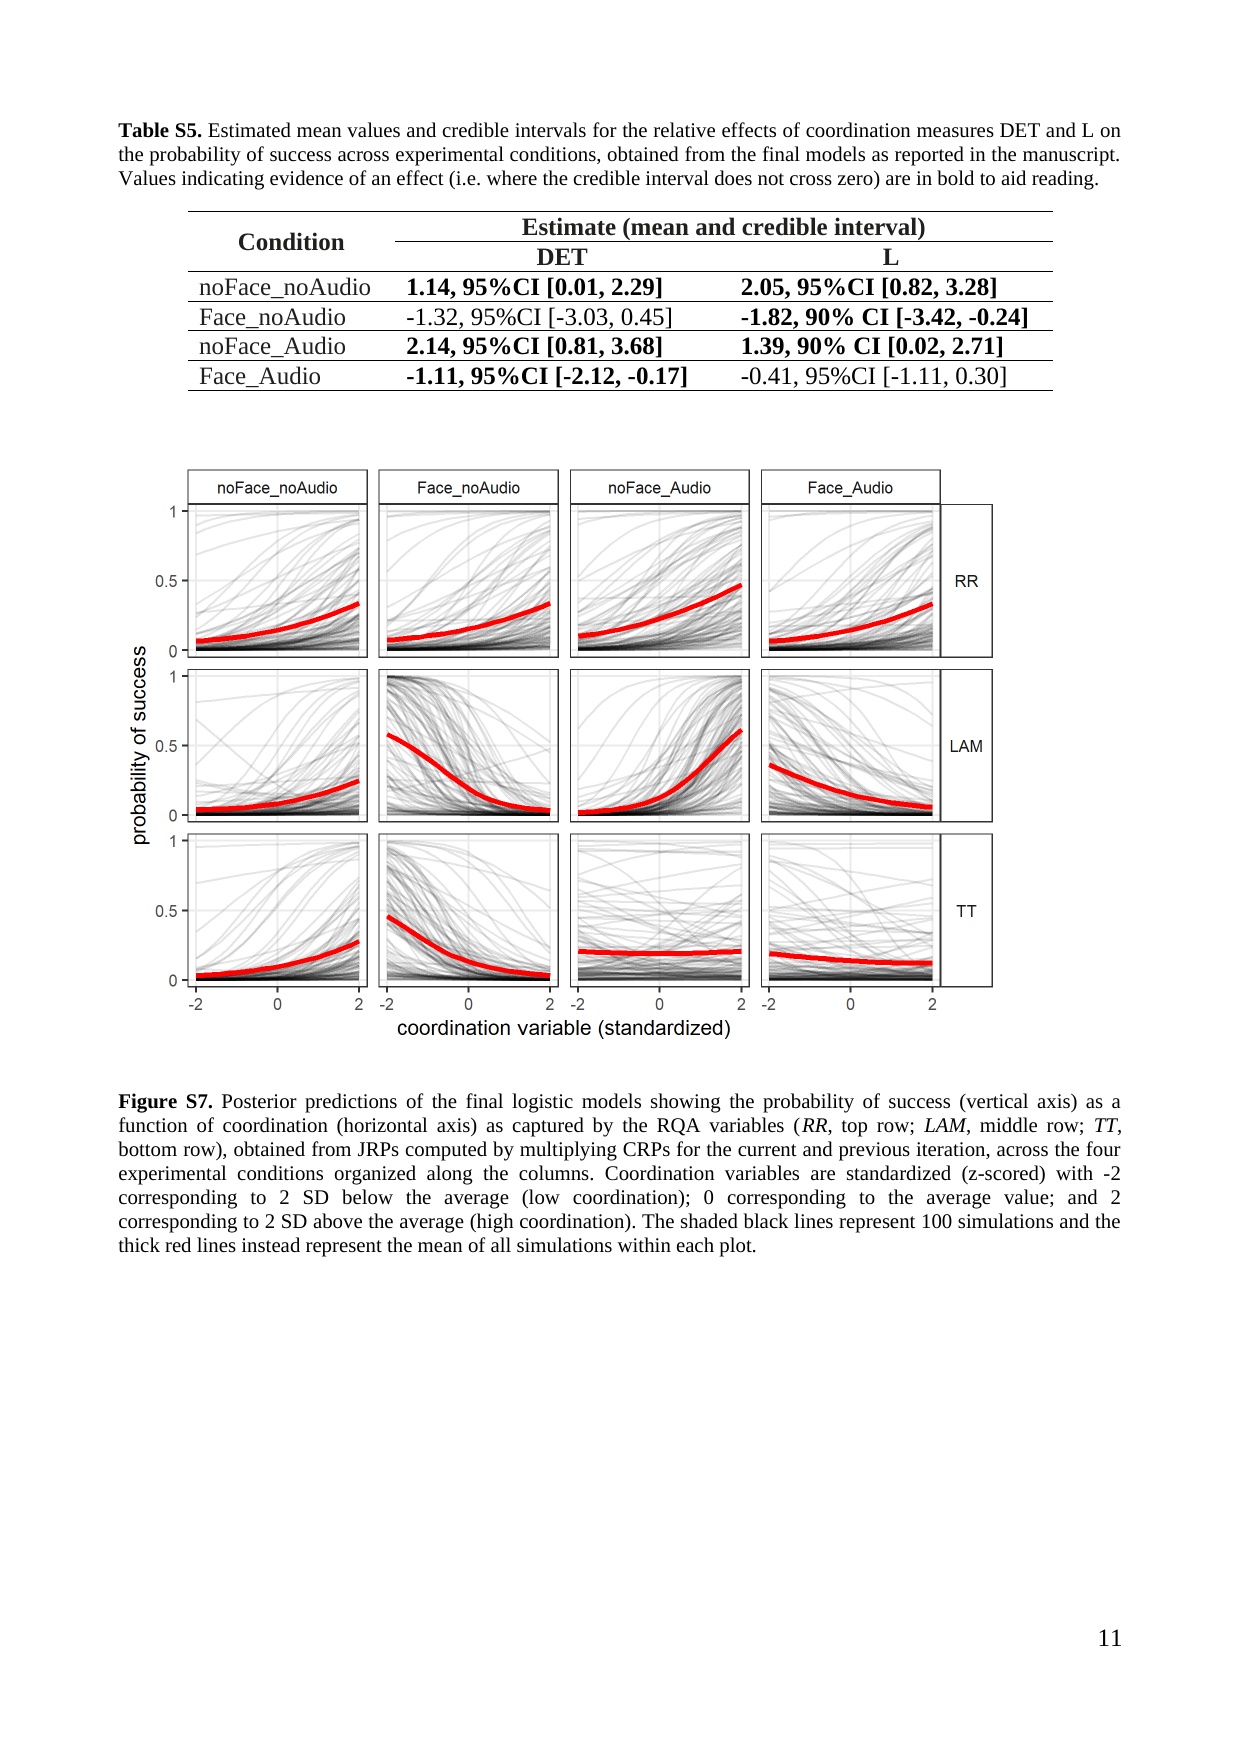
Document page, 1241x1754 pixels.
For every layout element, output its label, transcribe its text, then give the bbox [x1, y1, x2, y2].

table_cell 2.05, 95%CI [0.82, 3.28] [729, 272, 1053, 301]
picture [118, 459, 1004, 1050]
table_cell -1.32, 95%CI [-3.03, 0.45] [395, 302, 729, 330]
table_cell 2.14, 95%CI [0.81, 3.68] [395, 331, 729, 360]
table_cell 1.39, 90% CI [0.02, 2.71] [729, 331, 1053, 360]
table_cell Face_Audio [188, 361, 395, 390]
table_cell -1.82, 90% CI [-3.42, -0.24] [729, 302, 1053, 330]
table_cell noFace_Audio [188, 331, 395, 360]
table_cell noFace_noAudio [188, 272, 395, 301]
text Table S5. Estimated mean values and credible intervals for the relative effects of coordination measures DET and L on the probability of success across experimental conditions, obtained from the final models as reported in the manuscript. Values indicating evidence of an effect (i.e. where the credible interval does not cross zero) are in bold to aid reading. [118, 118, 1122, 190]
table_cell DET [395, 242, 729, 271]
table_cell -0.41, 95%CI [-1.11, 0.30] [729, 361, 1053, 390]
table_cell Face_noAudio [188, 302, 395, 330]
table_cell L [729, 242, 1053, 271]
table_cell -1.11, 95%CI [-2.12, -0.17] [395, 361, 729, 390]
text Figure S7. Posterior predictions of the final logistic models showing the probability of success (vertical axis) as a function of coordination (horizontal axis) as captured by the RQA variables (RR, top row; LAM, middle row; TT, bottom row), obtained from JRPs computed by multiplying CRPs for the current and previous iteration, across the four experimental conditions organized along the columns. Coordination variables are standardized (z-scored) with -2 corresponding to 2 SD below the average (low coordination); 0 corresponding to the average value; and 2 corresponding to 2 SD above the average (high coordination). The shaded black lines represent 100 simulations and the thick red lines instead represent the mean of all simulations within each plot. [118, 1089, 1122, 1257]
table_header Condition [188, 212, 395, 271]
table_header Estimate (mean and credible interval) [395, 212, 1053, 241]
table_cell 1.14, 95%CI [0.01, 2.29] [395, 272, 729, 301]
